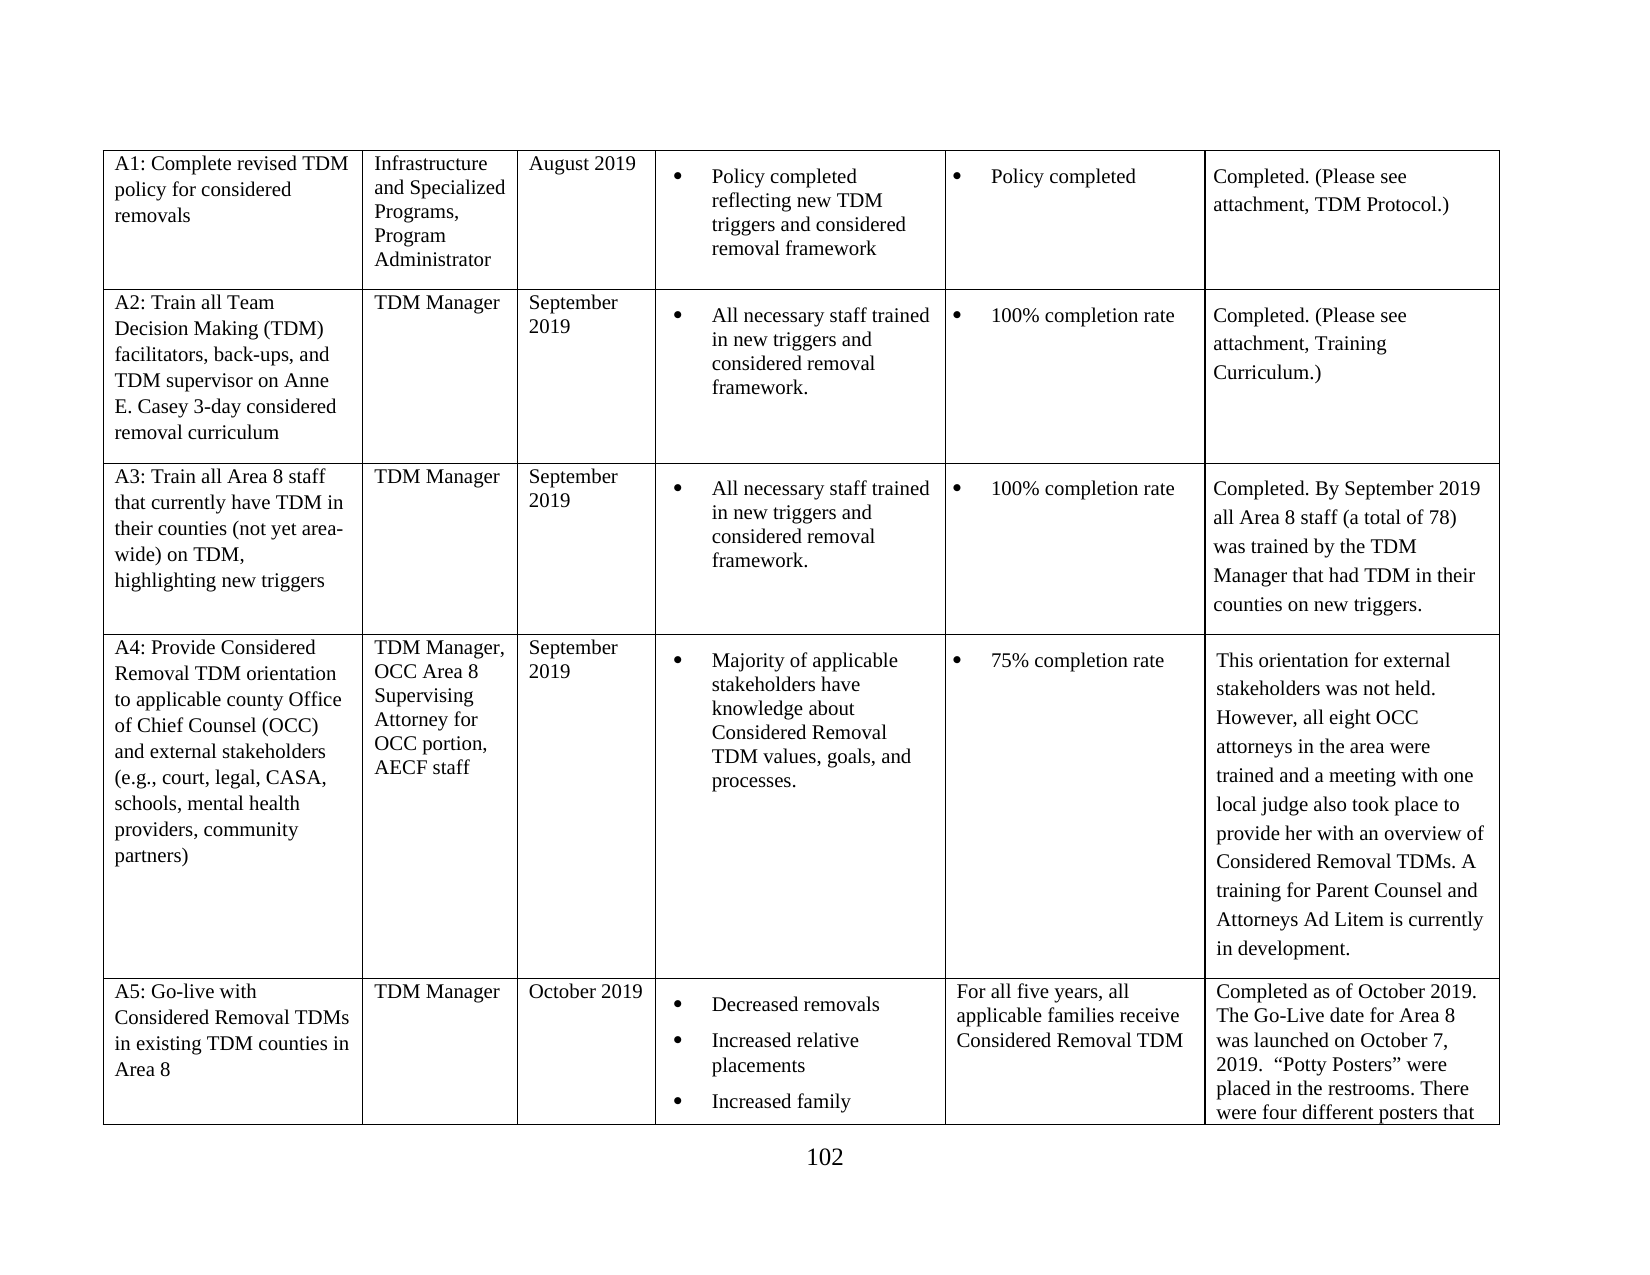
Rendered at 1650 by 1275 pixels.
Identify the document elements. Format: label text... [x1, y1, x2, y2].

table_cell Completed. (Please see attachment, TDM Protocol.) [1206, 151, 1499, 289]
table_cell Completed. (Please see attachment, Training Curriculum.) [1206, 290, 1499, 463]
table_cell September 2019 [518, 290, 655, 463]
table_cell Completed. By September 2019 all Area 8 staff (a total of 78) was trained by the TDM Manager that had TDM in their counties on new triggers. [1206, 464, 1499, 634]
table_cell A4: Provide Considered Removal TDM orientation to applicable county Office of Chief Counsel (OCC) and external stakeholders (e.g., court, legal, CASA, schools, mental health providers, community partners) [104, 635, 362, 978]
table_cell 75% completion rate [946, 635, 1204, 978]
table_cell Majority of applicable stakeholders have knowledge about Considered Removal TDM values, goals, and processes. [656, 635, 945, 978]
table_cell A1: Complete revised TDM policy for considered removals [104, 151, 362, 289]
table_cell TDM Manager [363, 464, 517, 634]
table_cell Policy completed [946, 151, 1204, 289]
table_cell 100% completion rate [946, 290, 1204, 463]
table_cell Infrastructure and Specialized Programs, Program Administrator [363, 151, 517, 289]
table_cell 100% completion rate [946, 464, 1204, 634]
table_cell October 2019 [518, 979, 655, 1124]
table_cell August 2019 [518, 151, 655, 289]
table_cell A2: Train all Team Decision Making (TDM) facilitators, back-ups, and TDM supervisor on Anne E. Casey 3-day considered removal curriculum [104, 290, 362, 463]
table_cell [656, 979, 945, 1124]
table_cell September 2019 [518, 464, 655, 634]
table_cell A3: Train all Area 8 staff that currently have TDM in their counties (not yet area-wide) on TDM, highlighting new triggers [104, 464, 362, 634]
table_cell TDM Manager, OCC Area 8 Supervising Attorney for OCC portion, AECF staff [363, 635, 517, 978]
table_cell Policy completed reflecting new TDM triggers and considered removal framework [656, 151, 945, 289]
table_cell This orientation for external stakeholders was not held. However, all eight OCC attorneys in the area were trained and a meeting with one local judge also took place to provide her with an overview of Considered Removal TDMs. A training for Parent Counsel and Attorneys Ad Litem is currently in development. [1206, 635, 1499, 978]
table_cell TDM Manager [363, 979, 517, 1124]
table_cell All necessary staff trained in new triggers and considered removal framework. [656, 290, 945, 463]
table_cell September 2019 [518, 635, 655, 978]
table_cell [946, 979, 1204, 1124]
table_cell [1206, 979, 1499, 1124]
table_cell All necessary staff trained in new triggers and considered removal framework. [656, 464, 945, 634]
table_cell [104, 979, 362, 1124]
table_cell TDM Manager [363, 290, 517, 463]
